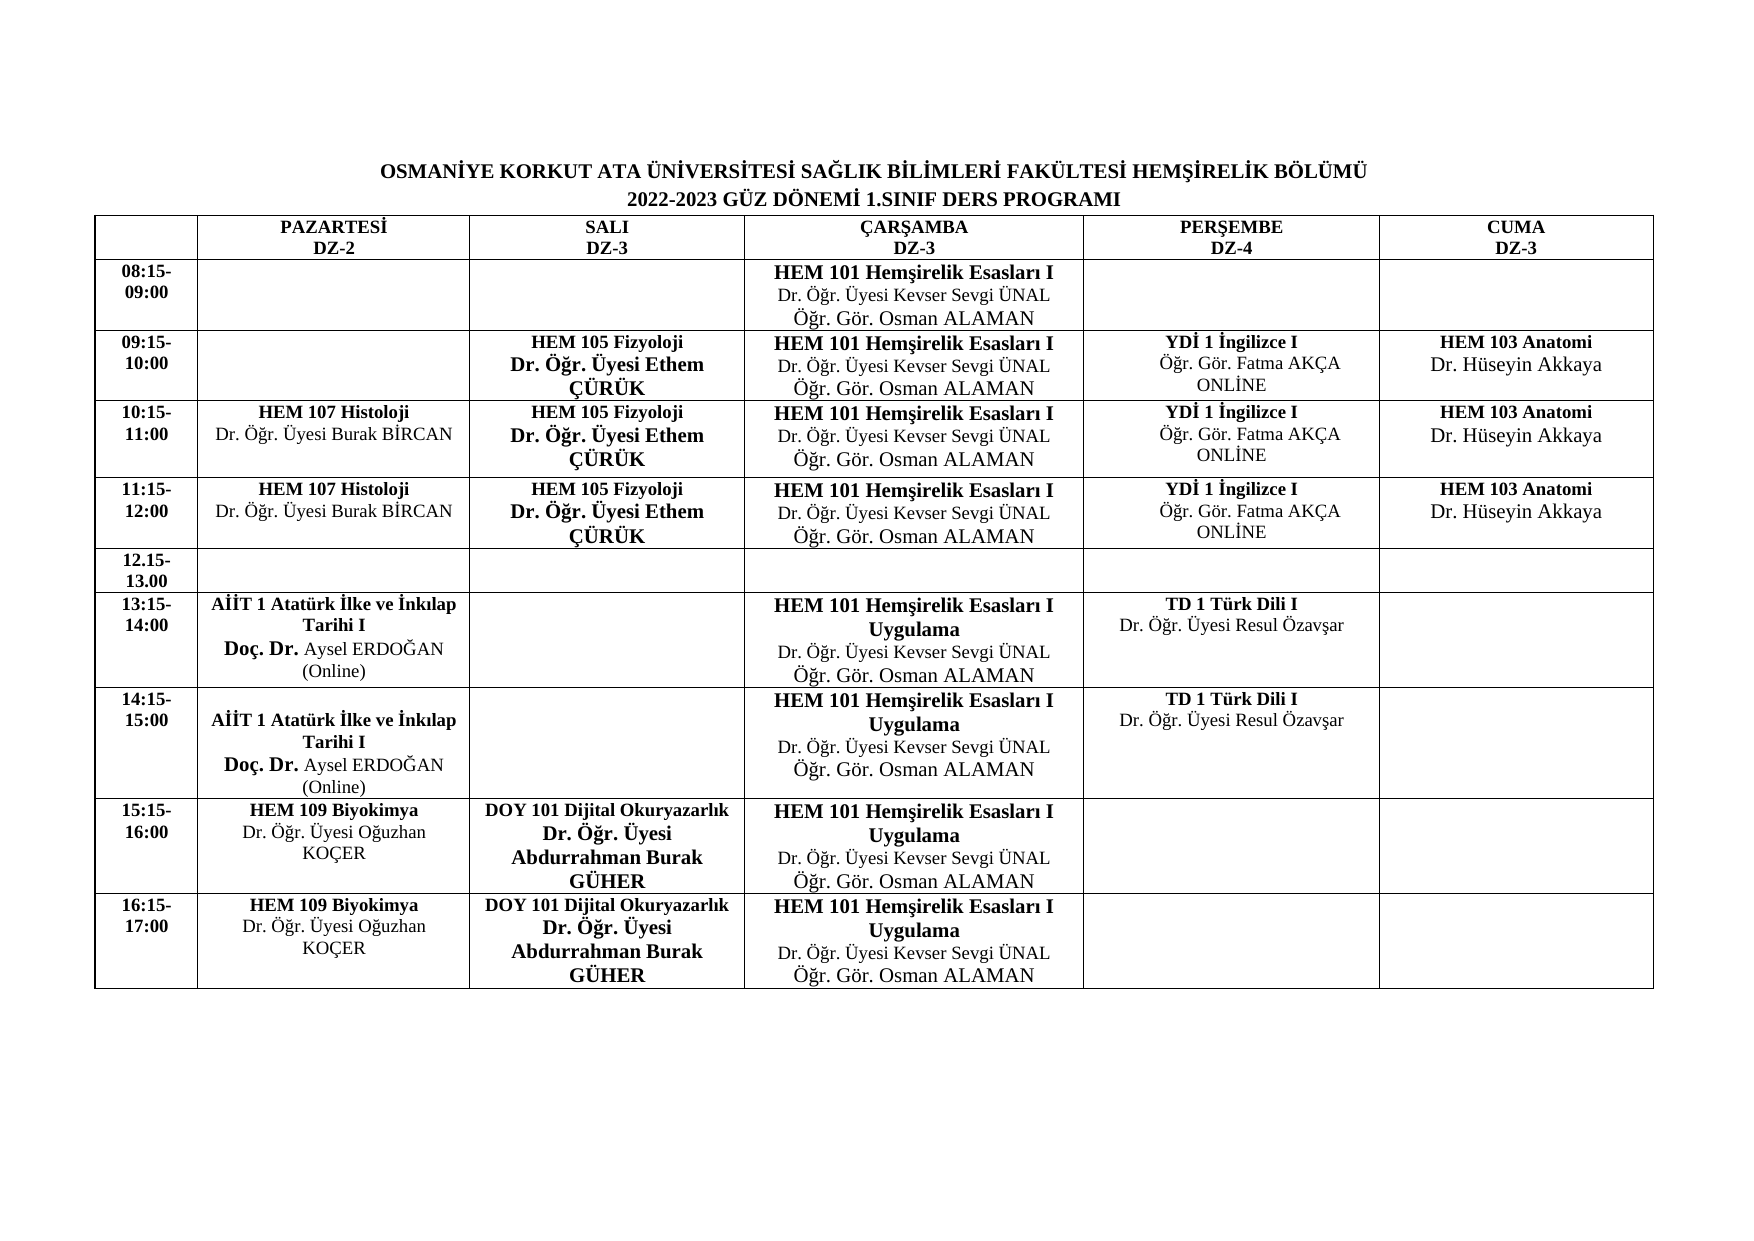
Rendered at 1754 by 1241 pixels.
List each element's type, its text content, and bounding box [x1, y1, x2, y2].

table_cell HEM 101 Hemşirelik Esasları I Dr. Öğr. Üyesi Kevser Sevgi ÜNAL Öğr. Gör. Osman ALAMAN [745, 331, 1083, 400]
table_cell HEM 103 Anatomi Dr. Hüseyin Akkaya [1380, 478, 1653, 548]
table_cell TD 1 Türk Dili I Dr. Öğr. Üyesi Resul Özavşar [1084, 593, 1379, 687]
table_cell [1084, 549, 1379, 592]
table_cell YDİ 1 İngilizce I Öğr. Gör. Fatma AKÇA ONLİNE [1084, 401, 1379, 477]
table_cell [1380, 593, 1653, 687]
table_cell [198, 331, 469, 400]
table_cell HEM 105 Fizyoloji Dr. Öğr. Üyesi Ethem ÇÜRÜK [470, 331, 744, 400]
text 2022-2023 GÜZ DÖNEMİ 1.SINIF DERS PROGRAMI [94, 187, 1653, 211]
table_cell HEM 101 Hemşirelik Esasları I Uygulama Dr. Öğr. Üyesi Kevser Sevgi ÜNAL Öğr. Gör. Osman ALAMAN [745, 593, 1083, 687]
table_cell 13:15-14:00 [96, 593, 197, 687]
table_cell 10:15-11:00 [96, 401, 197, 477]
table_cell HEM 107 Histoloji Dr. Öğr. Üyesi Burak BİRCAN [198, 401, 469, 477]
table_cell [198, 260, 469, 329]
table_cell HEM 109 Biyokimya Dr. Öğr. Üyesi Oğuzhan KOÇER [198, 799, 469, 893]
table_header ÇARŞAMBA DZ-3 [745, 216, 1083, 259]
table_cell HEM 101 Hemşirelik Esasları I Dr. Öğr. Üyesi Kevser Sevgi ÜNAL Öğr. Gör. Osman ALAMAN [745, 260, 1083, 329]
table_cell HEM 105 Fizyoloji Dr. Öğr. Üyesi Ethem ÇÜRÜK [470, 401, 744, 477]
table_cell [1380, 688, 1653, 798]
table_cell [1084, 260, 1379, 329]
table_cell DOY 101 Dijital Okuryazarlık Dr. Öğr. Üyesi Abdurrahman Burak GÜHER [470, 894, 744, 987]
table_cell HEM 109 Biyokimya Dr. Öğr. Üyesi Oğuzhan KOÇER [198, 894, 469, 987]
text OSMANİYE KORKUT ATA ÜNİVERSİTESİ SAĞLIK BİLİMLERİ FAKÜLTESİ HEMŞİRELİK BÖLÜMÜ [94, 159, 1653, 183]
table_cell HEM 101 Hemşirelik Esasları I Uygulama Dr. Öğr. Üyesi Kevser Sevgi ÜNAL Öğr. Gör. Osman ALAMAN [745, 894, 1083, 987]
table_cell HEM 103 Anatomi Dr. Hüseyin Akkaya [1380, 401, 1653, 477]
table_cell [470, 260, 744, 329]
table_cell 14:15-15:00 [96, 688, 197, 798]
table_cell [1380, 894, 1653, 987]
table_cell [470, 593, 744, 687]
table_header [96, 216, 197, 259]
table_cell 16:15-17:00 [96, 894, 197, 987]
table_cell 09:15-10:00 [96, 331, 197, 400]
table_cell DOY 101 Dijital Okuryazarlık Dr. Öğr. Üyesi Abdurrahman Burak GÜHER [470, 799, 744, 893]
table_cell HEM 103 Anatomi Dr. Hüseyin Akkaya [1380, 331, 1653, 400]
table_cell 12.15-13.00 [96, 549, 197, 592]
table_cell YDİ 1 İngilizce I Öğr. Gör. Fatma AKÇA ONLİNE [1084, 331, 1379, 400]
table_cell 11:15-12:00 [96, 478, 197, 548]
table_cell 15:15-16:00 [96, 799, 197, 893]
table_cell HEM 101 Hemşirelik Esasları I Uygulama Dr. Öğr. Üyesi Kevser Sevgi ÜNAL Öğr. Gör. Osman ALAMAN [745, 799, 1083, 893]
table_header PAZARTESİ DZ-2 [198, 216, 469, 259]
table_cell [745, 549, 1083, 592]
table_cell HEM 105 Fizyoloji Dr. Öğr. Üyesi Ethem ÇÜRÜK [470, 478, 744, 548]
table_cell [198, 549, 469, 592]
table_cell HEM 101 Hemşirelik Esasları I Dr. Öğr. Üyesi Kevser Sevgi ÜNAL Öğr. Gör. Osman ALAMAN [745, 401, 1083, 477]
table_cell [1380, 799, 1653, 893]
table_cell AİİT 1 Atatürk İlke ve İnkılap Tarihi I Doç. Dr. Aysel ERDOĞAN (Online) [198, 593, 469, 687]
table_cell [470, 549, 744, 592]
table_header SALI DZ-3 [470, 216, 744, 259]
table_cell HEM 101 Hemşirelik Esasları I Dr. Öğr. Üyesi Kevser Sevgi ÜNAL Öğr. Gör. Osman ALAMAN [745, 478, 1083, 548]
table_cell [1084, 799, 1379, 893]
table_header PERŞEMBE DZ-4 [1084, 216, 1379, 259]
table_cell [1084, 894, 1379, 987]
table_cell TD 1 Türk Dili I Dr. Öğr. Üyesi Resul Özavşar [1084, 688, 1379, 798]
table_cell [1380, 260, 1653, 329]
table_cell AİİT 1 Atatürk İlke ve İnkılap Tarihi I Doç. Dr. Aysel ERDOĞAN (Online) [198, 688, 469, 798]
table_cell [1380, 549, 1653, 592]
table_cell [470, 688, 744, 798]
table_cell YDİ 1 İngilizce I Öğr. Gör. Fatma AKÇA ONLİNE [1084, 478, 1379, 548]
table_header CUMA DZ-3 [1380, 216, 1653, 259]
table_cell HEM 107 Histoloji Dr. Öğr. Üyesi Burak BİRCAN [198, 478, 469, 548]
table_cell 08:15-09:00 [96, 260, 197, 329]
table_cell HEM 101 Hemşirelik Esasları I Uygulama Dr. Öğr. Üyesi Kevser Sevgi ÜNAL Öğr. Gör. Osman ALAMAN [745, 688, 1083, 798]
